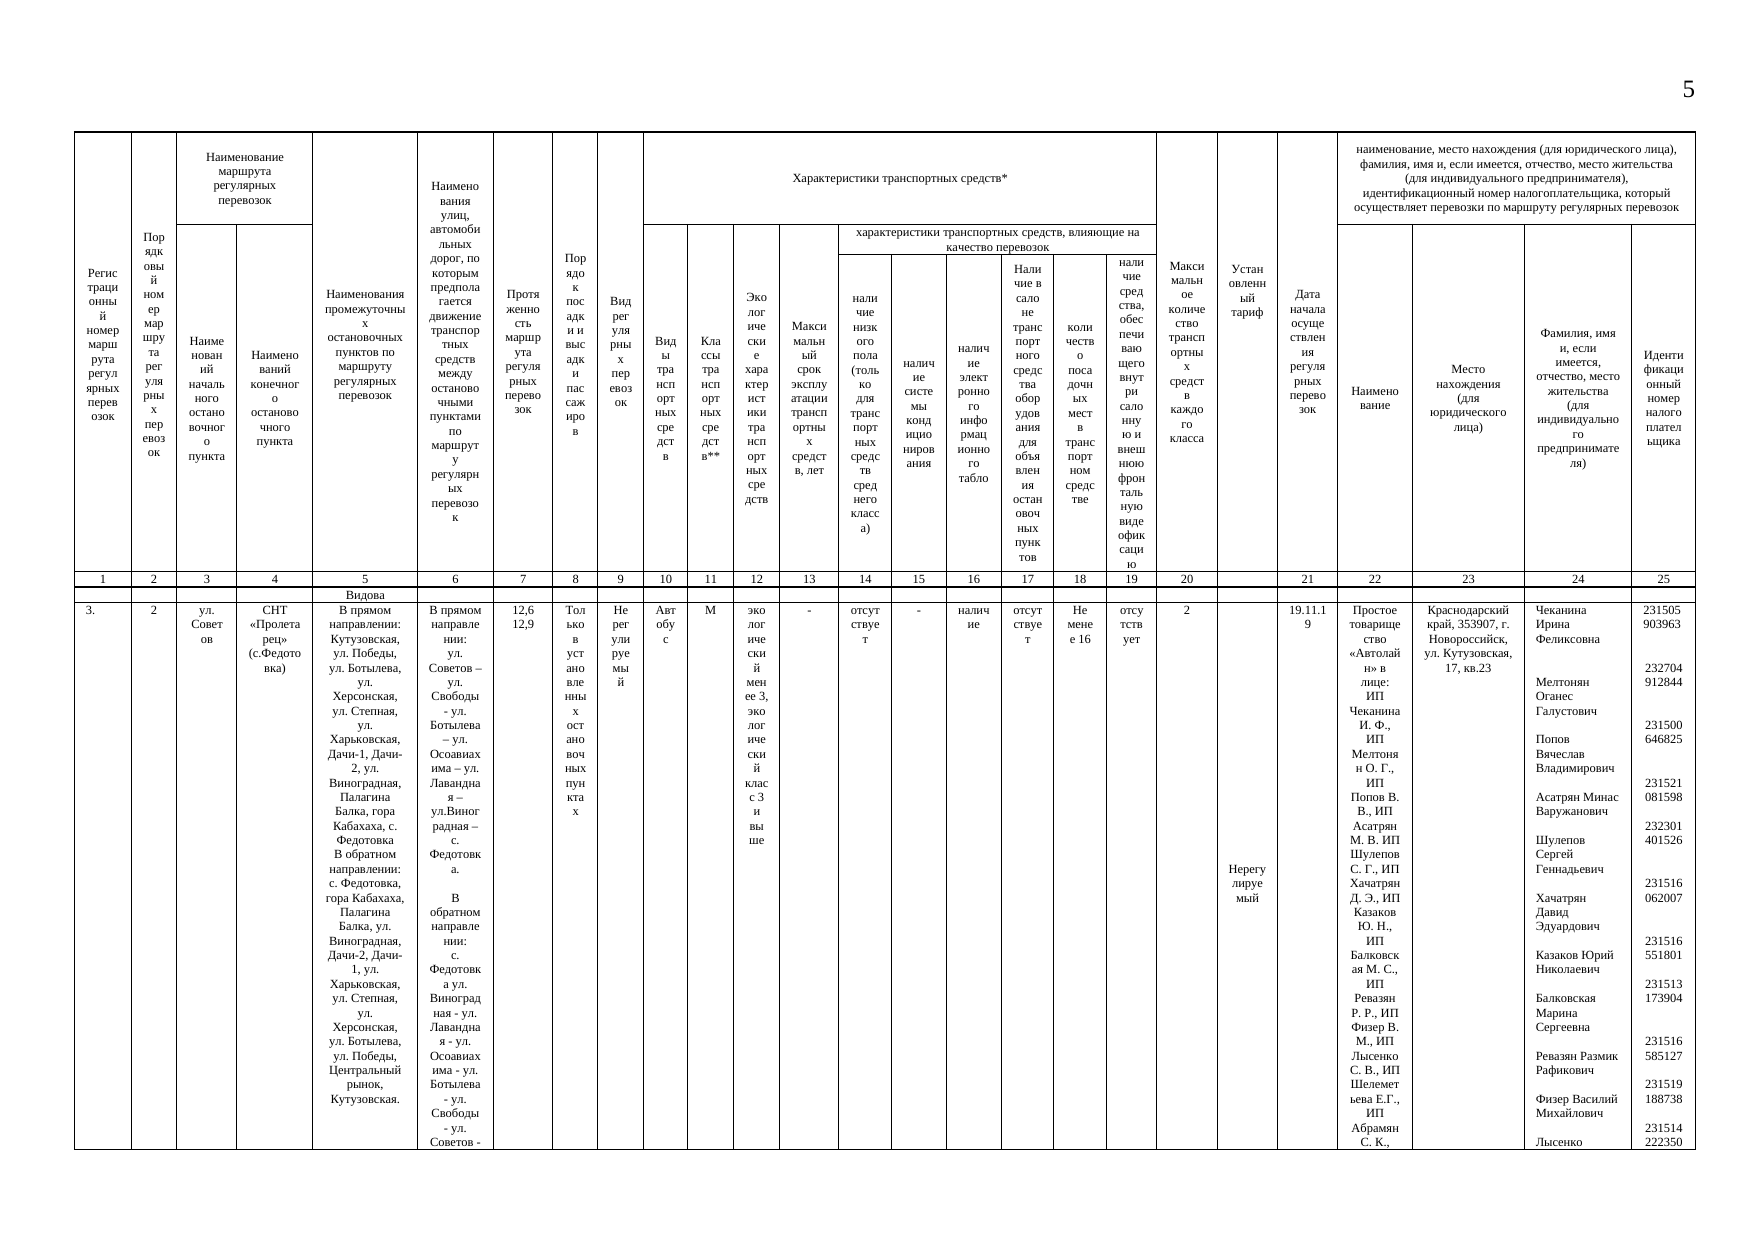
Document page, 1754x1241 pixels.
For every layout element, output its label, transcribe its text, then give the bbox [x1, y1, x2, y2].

table_cell количество посадочных мест в транспортном средстве [1054, 255, 1106, 571]
table_cell наличие электронного информационного табло [947, 255, 1001, 571]
table_cell Наличие [1002, 588, 1053, 602]
table_cell 23 [1413, 572, 1524, 586]
table_header Установленный тариф [1218, 133, 1277, 571]
table_cell характеристики транспортных средств, влияющие на качество перевозок [839, 225, 1156, 254]
table_cell 11 [688, 572, 733, 586]
table_cell 1А [132, 588, 176, 602]
table_cell 2 [1157, 603, 1217, 1149]
table_cell Автобус [644, 588, 687, 602]
table_header Регистрационный номер маршрута регулярных перевозок [75, 133, 131, 571]
table_cell Не менее 16 [1054, 588, 1106, 602]
table_cell Отсутствует [839, 588, 891, 602]
table_cell СНТ «Пролетарец» (с.Федотовка) [237, 603, 312, 1149]
table_cell [1218, 572, 1277, 586]
table_cell 13 [780, 572, 838, 586]
table_header наименование, место нахождения (для юридического лица), фамилия, имя и, если имеется, отчество, место жительства (для индивидуального предпринимателя), идентификационный номер налогоплательщика, который осуществляет перевозки по маршруту регулярных перевозок [1338, 133, 1695, 224]
table_cell 17 [1157, 588, 1217, 602]
table_cell 25 [1632, 572, 1695, 586]
table_cell М [688, 603, 733, 1149]
table_cell 16 [947, 572, 1001, 586]
table_header Наименование маршрута регулярных перевозок [177, 133, 312, 224]
table_cell - [892, 603, 946, 1149]
table_header Максимальное количество транспортных средств каждого класса [1157, 133, 1217, 571]
table_cell наличие низкого пола (только для транспортных средств среднего класса) [839, 255, 891, 571]
table_cell Идентификационный номер налогоплательщика [1632, 225, 1695, 571]
table_cell 18 [1054, 572, 1106, 586]
table_cell 15 [892, 572, 946, 586]
table_header Наименования промежуточных остановочных пунктов по маршруту регулярных перевозок [313, 133, 417, 571]
table_cell Наличие [1107, 588, 1156, 602]
table_header Протяженность маршрута регулярных перевозок [494, 133, 552, 571]
table_header Характеристики транспортных средств* [644, 133, 1156, 224]
table_header Дата начала осуществления регулярных перевозок [1278, 133, 1337, 571]
table_cell М [688, 588, 733, 602]
table_cell Наименований конечного остановочного пункта [237, 225, 312, 571]
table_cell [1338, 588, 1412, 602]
table_cell 3 [177, 572, 236, 586]
table_cell 2 [132, 572, 176, 586]
table_cell 12 [734, 572, 779, 586]
table_cell наличие [947, 603, 1001, 1149]
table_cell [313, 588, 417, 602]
table_cell Наличие [947, 588, 1001, 602]
table_cell Максимальный срок эксплуатации транспортных средств, лет [780, 225, 838, 571]
table_cell 21 [1278, 572, 1337, 586]
table_cell - [780, 588, 838, 602]
table_cell наличие системы кондиционирования [892, 255, 946, 571]
table_cell Не регулируемый [598, 603, 643, 1149]
table_cell 10,2 [494, 588, 552, 602]
table_cell Не менее 16 [1054, 603, 1106, 1149]
table_cell - [780, 603, 838, 1149]
table_header Вид регулярных перевозок [598, 133, 643, 571]
table_cell 5 [313, 572, 417, 586]
table_cell Фамилия, имя и, если имеется, отчество, место жительства (для индивидуального предпринимателя) [1525, 225, 1631, 571]
table_cell отсутствует [1002, 603, 1053, 1149]
table_header Наименования улиц, автомобильных дорог, по которым предполагается движение транспортных средств между остановочными пунктами по маршруту регулярных перевозок [418, 133, 493, 571]
table_cell 12,6 12,9 [494, 603, 552, 1149]
table_header Порядковый номер маршрута регулярных перевозок [132, 133, 176, 571]
table_cell 4 [237, 572, 312, 586]
table_cell 9 [598, 572, 643, 586]
table_cell отсутствует [839, 603, 891, 1149]
table_cell [75, 603, 131, 1149]
table_cell [1525, 588, 1631, 602]
table_cell В прямом направлении: ул. Советов – ул. Свободы - ул. Ботылева – ул. Осоавиахима – ул. Лавандная – ул.Виноградная – с. Федотовка. В обратном направлении: с. Федотовка ул. Виноградная - ул. Лавандная - ул. Осоавиахима - ул. Ботылева - ул. Свободы - ул. Советов - ул. Кутузовская - ул. Советов [418, 603, 493, 1149]
table_cell 6 [418, 572, 493, 586]
table_cell Только в установленных остановочных пунктах [553, 603, 597, 1149]
table_cell ул. Советов [177, 603, 236, 1149]
table_cell - [892, 588, 946, 602]
table_cell Классы транспортных средств** [688, 225, 733, 571]
table_cell 14 [839, 572, 891, 586]
table_cell 2315090072 [1632, 588, 1695, 602]
table_cell 19 [1107, 572, 1156, 586]
table_cell Наименование [1338, 225, 1412, 571]
table_cell [75, 588, 131, 602]
table_cell 22 [1338, 572, 1412, 586]
table_cell 1 [75, 572, 131, 586]
table_cell В прямом направлении: Кутузовская, ул. Победы, ул. Ботылева, ул. Херсонская, ул. Степная, ул. Харьковская, Дачи-1, Дачи-2, ул. Виноградная, Палагина Балка, гора Кабахаха, с. Федотовка В обратном направлении: с. Федотовка, гора Кабахаха, Палагина Балка, ул. Виноградная, Дачи-2, Дачи-1, ул. Харьковская, ул. Степная, ул. Херсонская, ул. Ботылева, ул. Победы, Центральный рынок, Кутузовская. [313, 603, 417, 1149]
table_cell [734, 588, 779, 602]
table_cell 19.11.19 [1278, 603, 1337, 1149]
table_cell 7 [494, 572, 552, 586]
table_cell 8 [553, 572, 597, 586]
table_cell Виды транспортных средств [644, 225, 687, 571]
table_cell 2 [132, 603, 176, 1149]
table_cell 14.07.20 [1278, 588, 1337, 602]
table_cell наличие средства, обеспечивающего внутри салонную и внешнюю фронтальную видеофиксацию [1107, 255, 1156, 571]
table_cell 17 [1002, 572, 1053, 586]
table_cell Краснодарский край, 353907, г. Новороссийск, ул. Кутузовская, 17, кв.23 [1413, 603, 1524, 1149]
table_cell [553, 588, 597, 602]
table_cell Нерегулируемый [1218, 603, 1277, 1149]
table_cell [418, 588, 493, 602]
table_cell 24 [1525, 572, 1631, 586]
table_cell ул.Видова [177, 588, 236, 602]
table_cell Наименований начального остановочного пункта [177, 225, 236, 571]
table_cell отсутствует [1107, 603, 1156, 1149]
table_cell экологический менее 3, экологический класс 3 и выше [734, 603, 779, 1149]
table_cell Автобус [644, 603, 687, 1149]
table_cell Наличие в салоне транспортного средства оборудования для объявления остановочных пунктов [1002, 255, 1053, 571]
table_cell Экологические характеристики транспортных средств [734, 225, 779, 571]
table_cell Место нахождения (для юридического лица) [1413, 225, 1524, 571]
table_header Порядок посадки и высадки пассажиров [553, 133, 597, 571]
table_cell 20 [1157, 572, 1217, 586]
table_cell 10 [644, 572, 687, 586]
